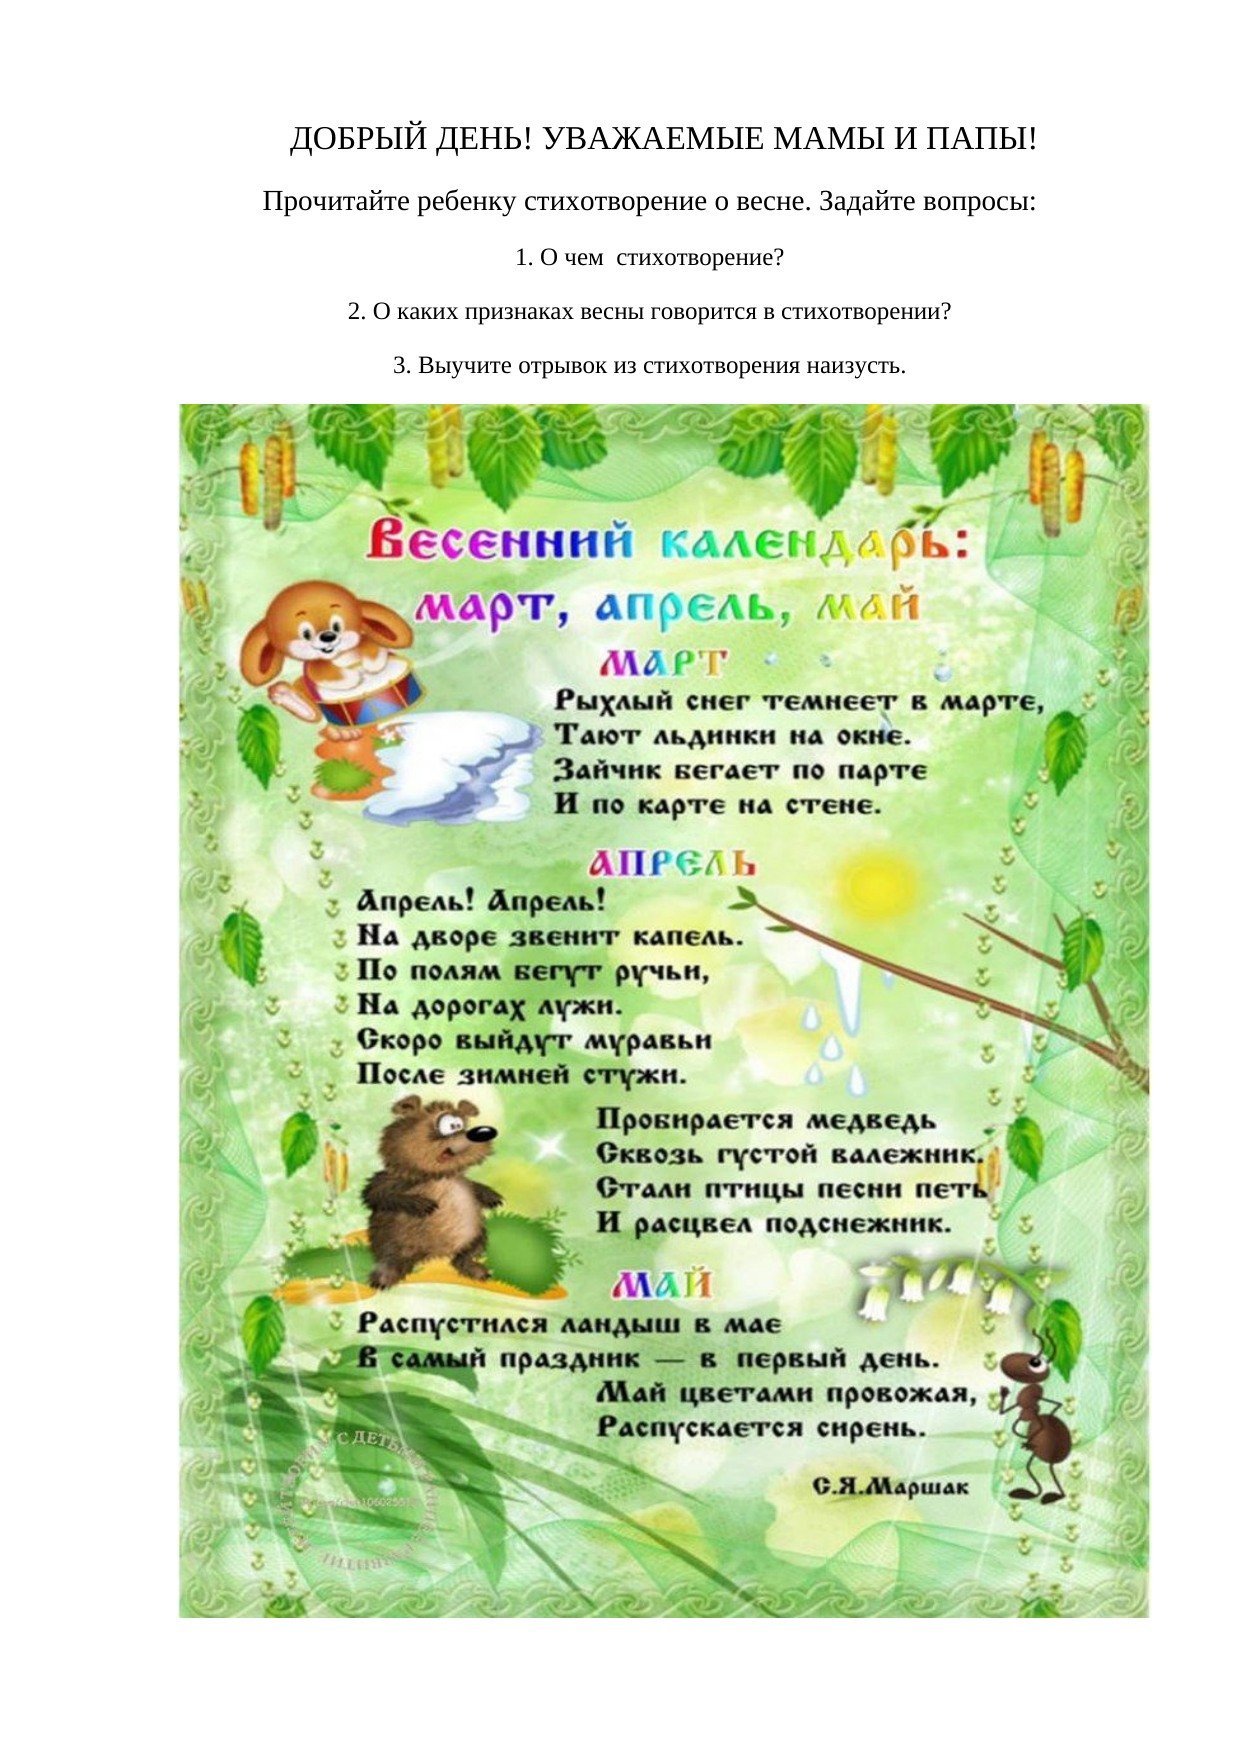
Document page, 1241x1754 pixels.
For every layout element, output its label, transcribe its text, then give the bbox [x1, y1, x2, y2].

text 2. О каких признаках весны говорится в стихотворении? [148, 296, 1122, 325]
text Прочитайте ребенку стихотворение о весне. Задайте вопросы: [148, 183, 1122, 217]
picture [177, 404, 1152, 1618]
text ДОБРЫЙ ДЕНЬ! УВАЖАЕМЫЕ МАМЫ И ПАПЫ! [177, 118, 1152, 156]
text 1. О чем стихотворение? [148, 242, 1122, 271]
text 3. Выучите отрывок из стихотворения наизусть. [148, 350, 1122, 379]
